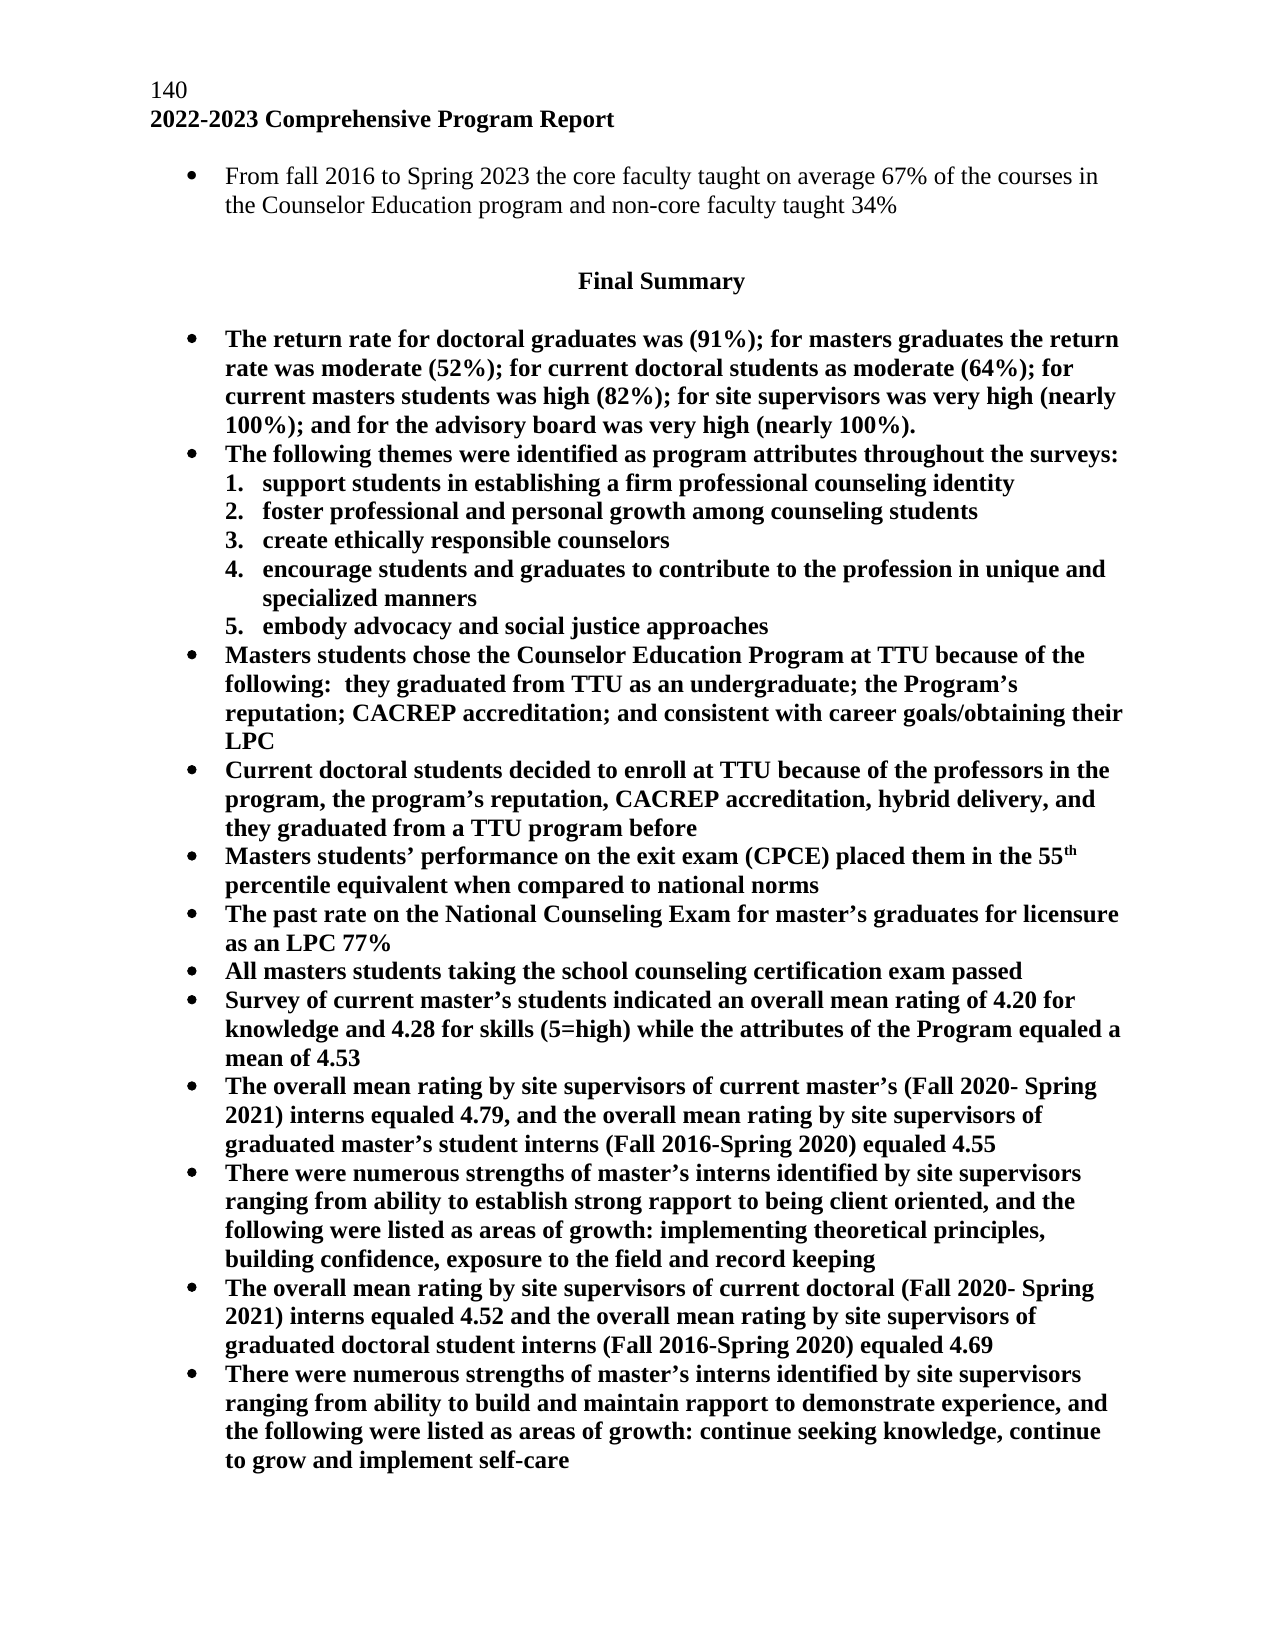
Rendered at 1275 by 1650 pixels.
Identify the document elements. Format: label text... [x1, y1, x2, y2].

list embody advocacy and social justice approaches [225, 611, 1125, 640]
list Survey of current master’s students indicated an overall mean rating of 4.20 for knowledge and 4.28 for skills (5=high) while the attributes of the Program equaled a mean of 4.53 [187, 985, 1125, 1071]
list There were numerous strengths of master’s interns identified by site supervisors ranging from ability to build and maintain rapport to demonstrate experience, and the following were listed as areas of growth: continue seeking knowledge, continue to grow and implement self-care [187, 1359, 1125, 1474]
list The following themes were identified as program attributes throughout the surveys: [187, 439, 1125, 468]
list There were numerous strengths of master’s interns identified by site supervisors ranging from ability to establish strong rapport to being client oriented, and the following were listed as areas of growth: implementing theoretical principles, building confidence, exposure to the field and record keeping [187, 1158, 1125, 1273]
list The return rate for doctoral graduates was (91%); for masters graduates the return rate was moderate (52%); for current doctoral students as moderate (64%); for current masters students was high (82%); for site supervisors was very high (nearly 100%); and for the advisory board was very high (nearly 100%). [187, 324, 1125, 439]
list create ethically responsible counselors [225, 525, 1125, 554]
list Current doctoral students decided to enroll at TTU because of the professors in the program, the program’s reputation, CACREP accreditation, hybrid delivery, and they graduated from a TTU program before [187, 755, 1125, 841]
list The past rate on the National Counseling Exam for master’s graduates for licensure as an LPC 77% [187, 899, 1125, 956]
list The overall mean rating by site supervisors of current master’s (Fall 2020- Spring 2021) interns equaled 4.79, and the overall mean rating by site supervisors of graduated master’s student interns (Fall 2016-Spring 2020) equaled 4.55 [187, 1071, 1125, 1158]
text Final Summary [198, 266, 1125, 295]
list The overall mean rating by site supervisors of current doctoral (Fall 2020- Spring 2021) interns equaled 4.52 and the overall mean rating by site supervisors of graduated doctoral student interns (Fall 2016-Spring 2020) equaled 4.69 [187, 1273, 1125, 1359]
list Masters students’ performance on the exit exam (CPCE) placed them in the 55th percentile equivalent when compared to national norms [187, 841, 1125, 899]
list Masters students chose the Counselor Education Program at TTU because of the following: they graduated from TTU as an undergraduate; the Program’s reputation; CACREP accreditation; and consistent with career goals/obtaining their LPC [187, 640, 1125, 755]
list From fall 2016 to Spring 2023 the core faculty taught on average 67% of the courses in the Counselor Education program and non-core faculty taught 34% [187, 161, 1125, 219]
list All masters students taking the school counseling certification exam passed [187, 956, 1125, 985]
list encourage students and graduates to contribute to the profession in unique and specialized manners [225, 554, 1125, 611]
list support students in establishing a firm professional counseling identity [225, 468, 1125, 496]
list foster professional and personal growth among counseling students [225, 496, 1125, 525]
